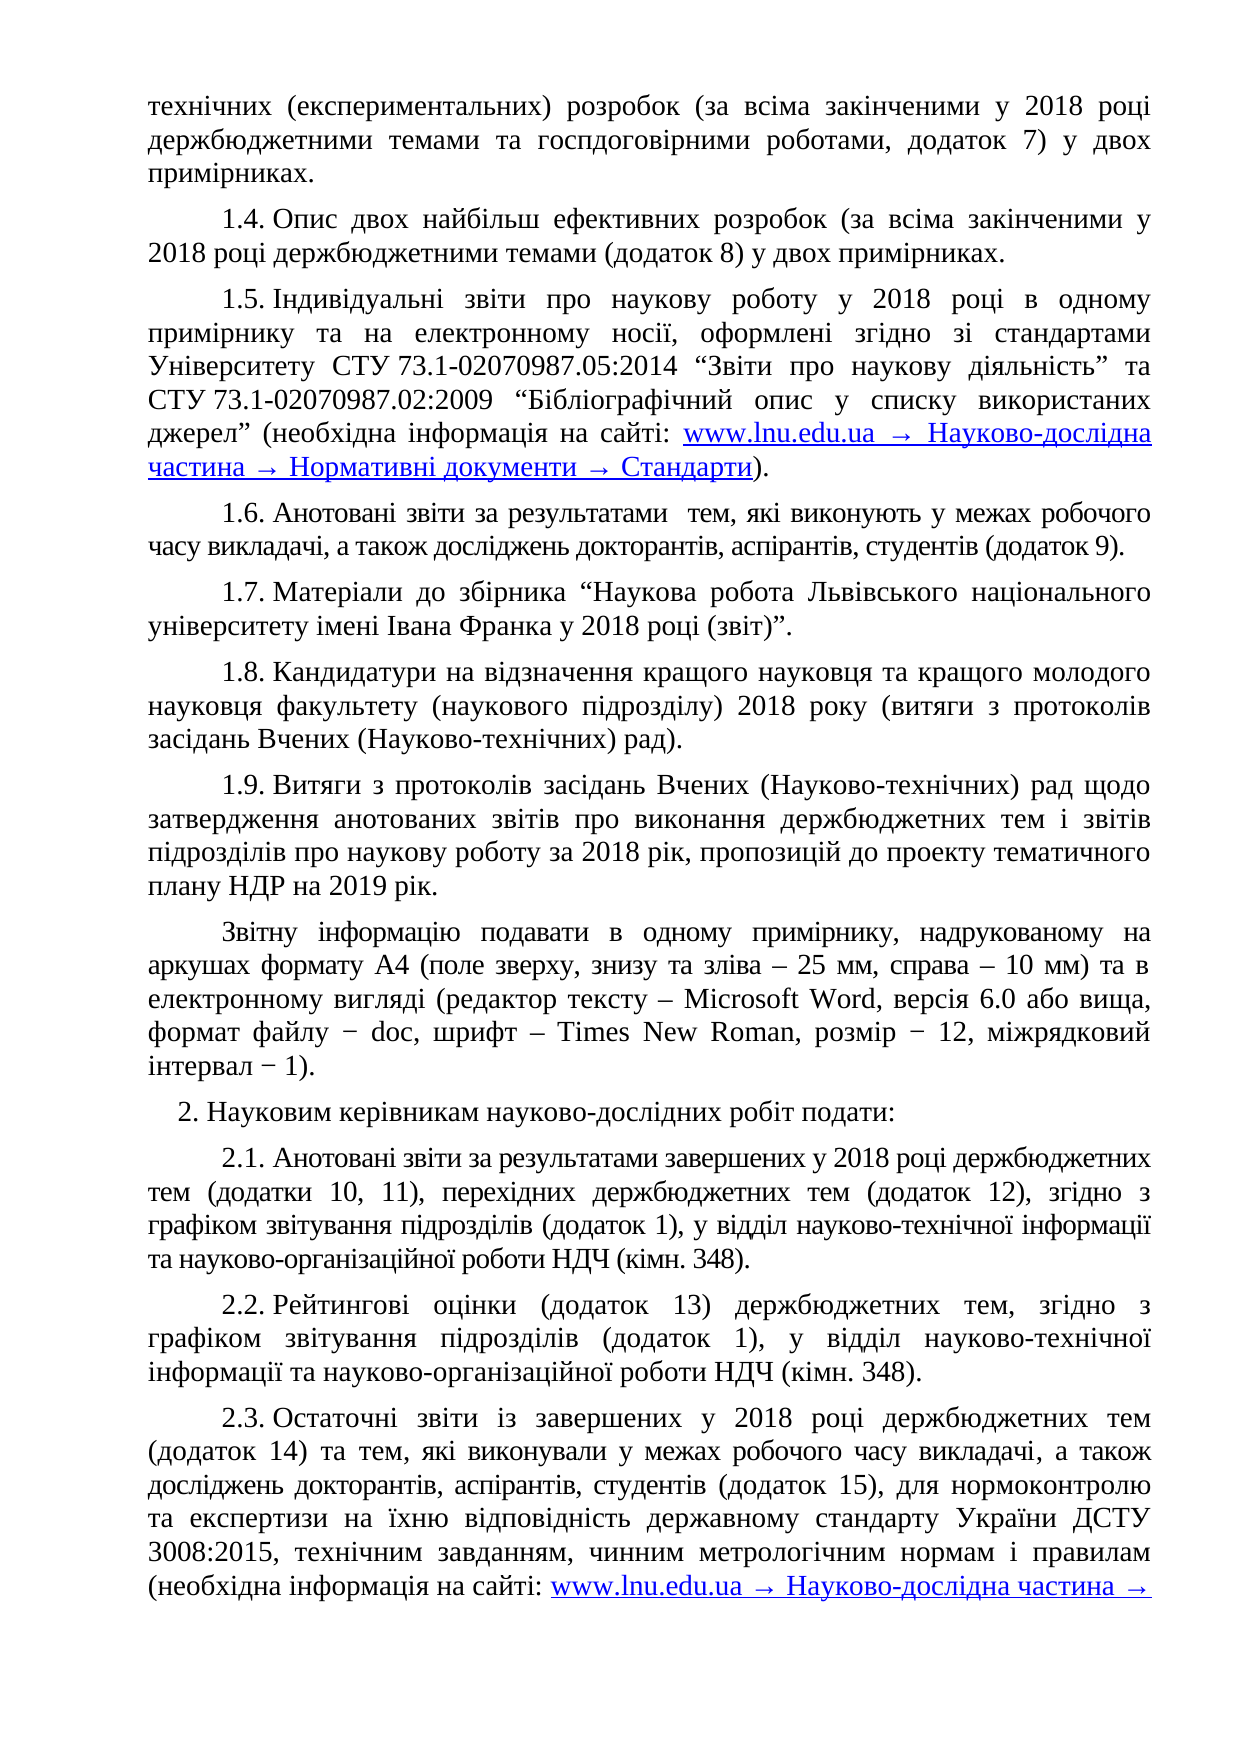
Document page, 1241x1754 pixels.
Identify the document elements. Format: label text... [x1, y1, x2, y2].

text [148, 88, 1152, 189]
text 2.2. Рейтингові оцінки (додаток 13) держбюджетних тем, згідно з графіком звітування підрозділів (додаток 1), у відділ науково-технічної інформації та науково-організаційної роботи НДЧ (кімн. 348). [148, 1287, 1152, 1387]
text 1.9. Витяги з протоколів засідань Вчених (Науково-технічних) рад щодо затвердження анотованих звітів про виконання держбюджетних тем і звітів підрозділів про наукову роботу за 2018 рік, пропозицій до проекту тематичного плану НДР на 2019 рік. [148, 767, 1152, 901]
text 1.5. Індивідуальні звіти про наукову роботу у 2018 році в одному примірнику та на електронному носії, оформлені згідно зі стандартами Університету СТУ 73.1-02070987.05:2014 “Звіти про наукову діяльність” та СТУ 73.1-02070987.02:2009 “Бібліографічний опис у списку використаних джерел” (необхідна інформація на сайті: www.lnu.edu.ua → Науково-дослідна частина → Нормативні документи → Стандарти). [148, 281, 1152, 482]
text 1.7. Матеріали до збірника “Наукова робота Львівського національного університету імені Івана Франка у 2018 році (звіт)”. [148, 574, 1152, 642]
text 1.8. Кандидатури на відзначення кращого науковця та кращого молодого науковця факультету (наукового підрозділу) 2018 року (витяги з протоколів засідань Вчених (Науково-технічних) рад). [148, 654, 1152, 755]
text 2.1. Анотовані звіти за результатами завершених у 2018 році держбюджетних тем (додатки 10, 11), перехідних держбюджетних тем (додаток 12), згідно з графіком звітування підрозділів (додаток 1), у відділ науково-технічної інформації та науково-організаційної роботи НДЧ (кімн. 348). [148, 1140, 1152, 1274]
text 2. Науковим керівникам науково-дослідних робіт подати: [148, 1094, 1152, 1128]
text Звітну інформацію подавати в одному примірнику, надрукованому на аркушах формату А4 (поле зверху, знизу та зліва – 25 мм, справа – 10 мм) та в електронному вигляді (редактор тексту – Microsoft Word, версія 6.0 або вища, формат файлу − doc, шрифт – Times New Roman, розмір − 12, міжрядковий інтервал − 1). [148, 914, 1152, 1082]
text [148, 1400, 1152, 1601]
text 1.6. Анотовані звіти за результатами тем, які виконують у межах робочого часу викладачі, а також досліджень докторантів, аспірантів, студентів (додаток 9). [148, 495, 1152, 562]
text 1.4. Опис двох найбільш ефективних розробок (за всіма закінченими у 2018 році держбюджетними темами (додаток 8) у двох примірниках. [148, 202, 1152, 269]
